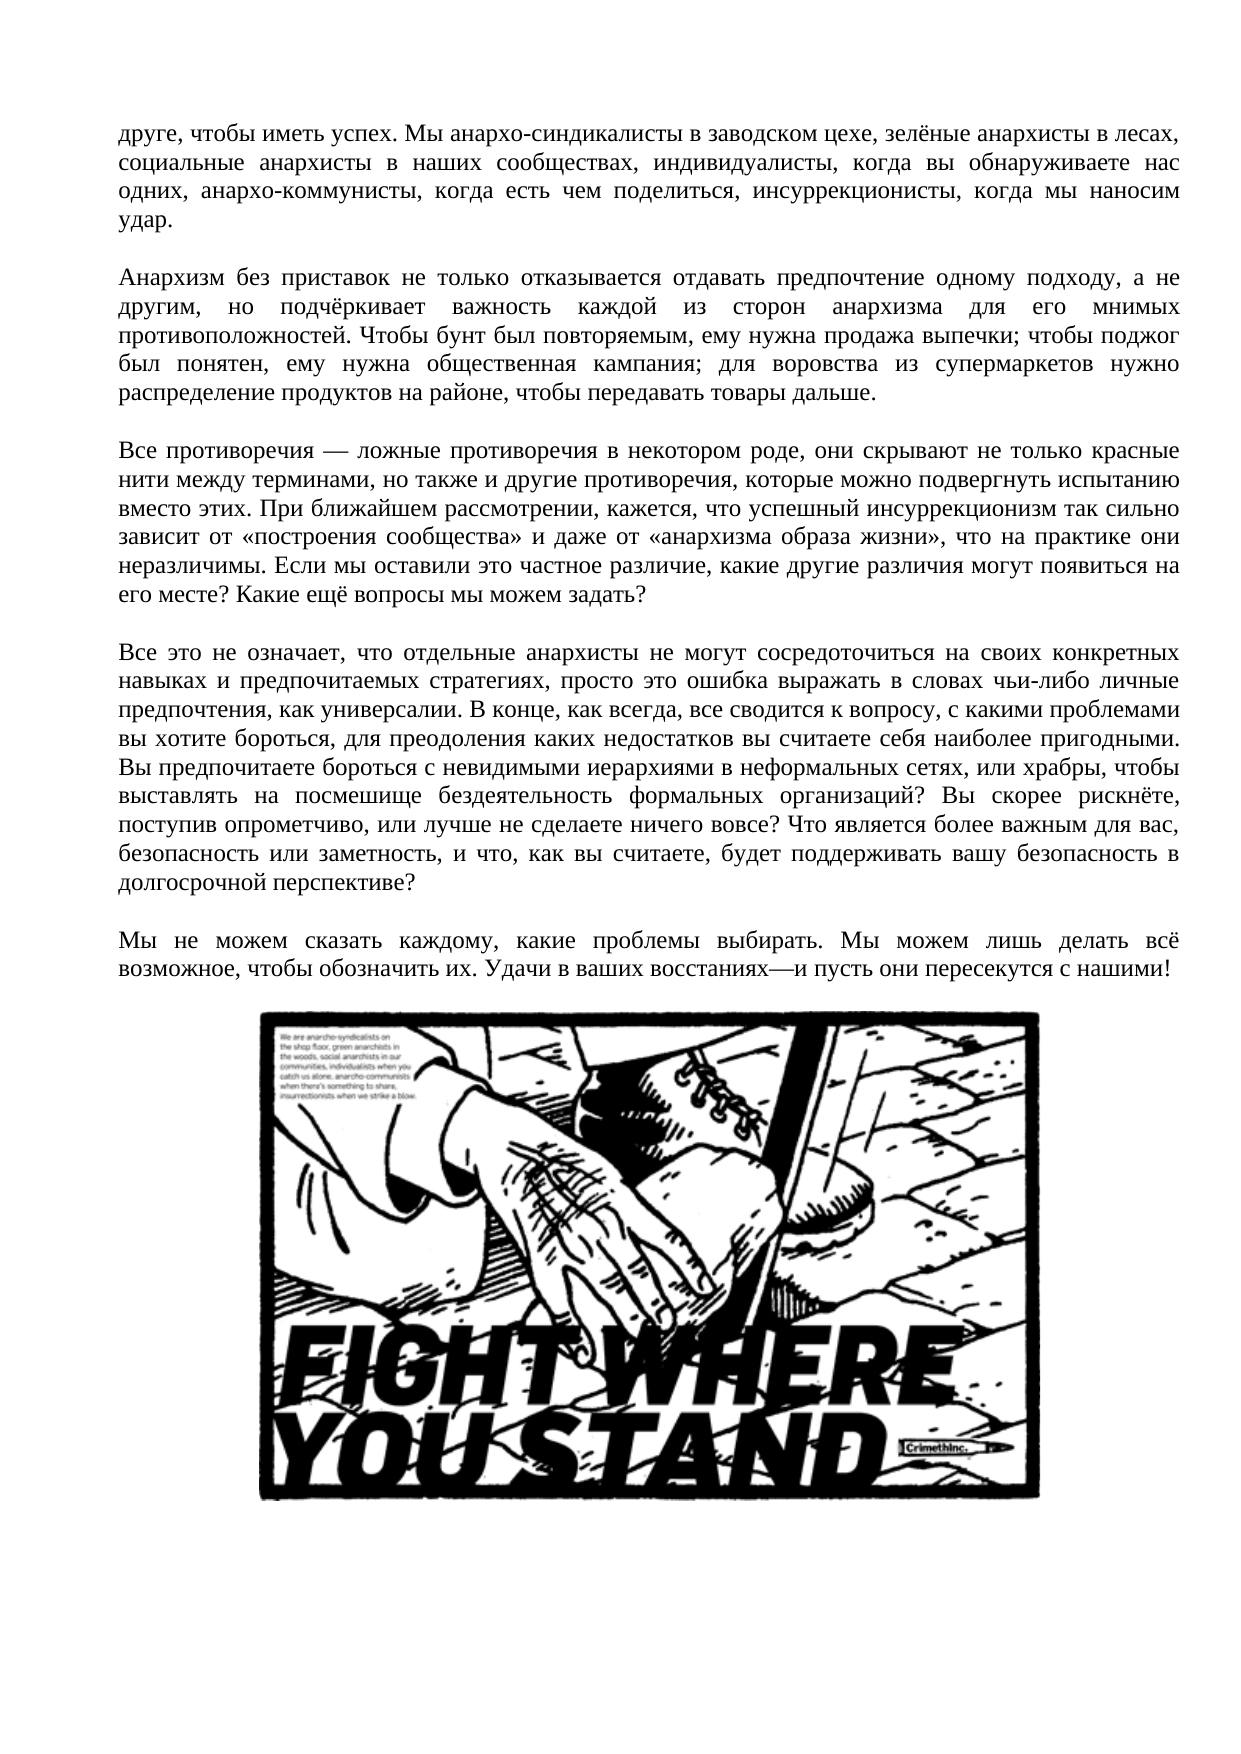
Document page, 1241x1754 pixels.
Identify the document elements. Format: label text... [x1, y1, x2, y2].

text Мы не можем сказать каждому, какие проблемы выбирать. Мы можем лишь делать всё возможное, чтобы обозначить их. Удачи в ваших восстаниях—и пусть они пересекутся с нашими! [118, 925, 1181, 982]
text Все противоречия — ложные противоречия в некотором роде, они скрывают не только красные нити между терминами, но также и другие противоречия, которые можно подвергнуть испытанию вместо этих. При ближайшем рассмотрении, кажется, что успешный инсуррекционизм так сильно зависит от «построения сообщества» и даже от «анархизма образа жизни», что на практике они неразличимы. Если мы оставили это частное различие, какие другие различия могут появиться на его месте? Какие ещё вопросы мы можем задать? [118, 435, 1181, 608]
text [118, 118, 1181, 233]
picture [259, 1011, 1041, 1501]
text Анархизм без приставок не только отказывается отдавать предпочтение одному подходу, а не другим, но подчёркивает важность каждой из сторон анархизма для его мнимых противоположностей. Чтобы бунт был повторяемым, ему нужна продажа выпечки; чтобы поджог был понятен, ему нужна общественная кампания; для воровства из супермаркетов нужно распределение продуктов на районе, чтобы передавать товары дальше. [118, 262, 1181, 406]
text Все это не означает, что отдельные анархисты не могут сосредоточиться на своих конкретных навыках и предпочитаемых стратегиях, просто это ошибка выражать в словах чьи-либо личные предпочтения, как универсалии. В конце, как всегда, все сводится к вопросу, с какими проблемами вы хотите бороться, для преодоления каких недостатков вы считаете себя наиболее пригодными. Вы предпочитаете бороться с невидимыми иерархиями в неформальных сетях, или храбры, чтобы выставлять на посмешище бездеятельность формальных организаций? Вы скорее рискнёте, поступив опрометчиво, или лучше не сделаете ничего вовсе? Что является более важным для вас, безопасность или заметность, и что, как вы считаете, будет поддерживать вашу безопасность в долгосрочной перспективе? [118, 637, 1181, 896]
